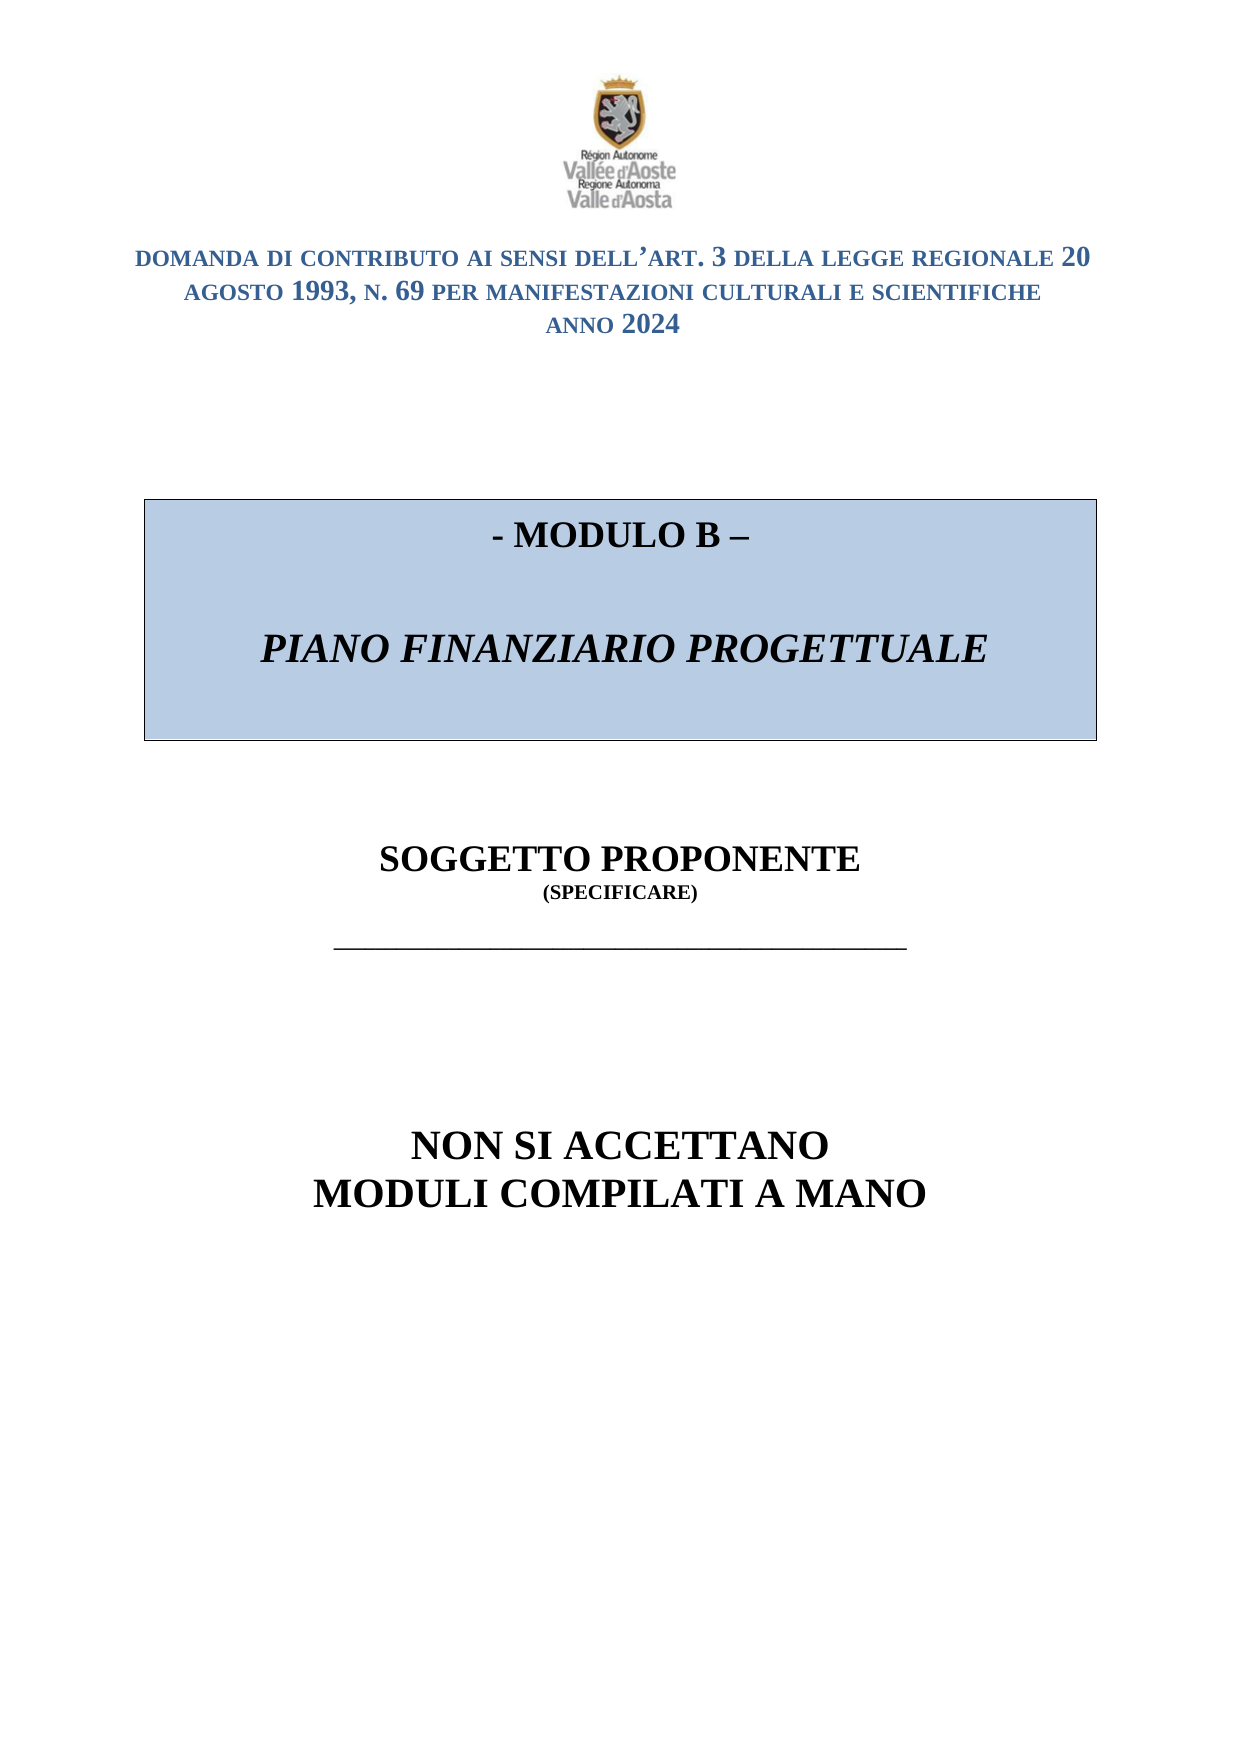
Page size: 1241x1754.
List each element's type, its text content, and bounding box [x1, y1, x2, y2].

text MODULI COMPILATI A MANO [118, 1168, 1122, 1216]
text SOGGETTO PROPONENTE [118, 837, 1122, 880]
text NON SI ACCETTANO [118, 1121, 1122, 1168]
text _______________________________________________________ [118, 928, 1122, 952]
picture [560, 73, 680, 211]
table_header - MODULO B – PIANO FINANZIARIO PROGETTUALE [145, 500, 1096, 739]
text (SPECIFICARE) [118, 880, 1122, 904]
